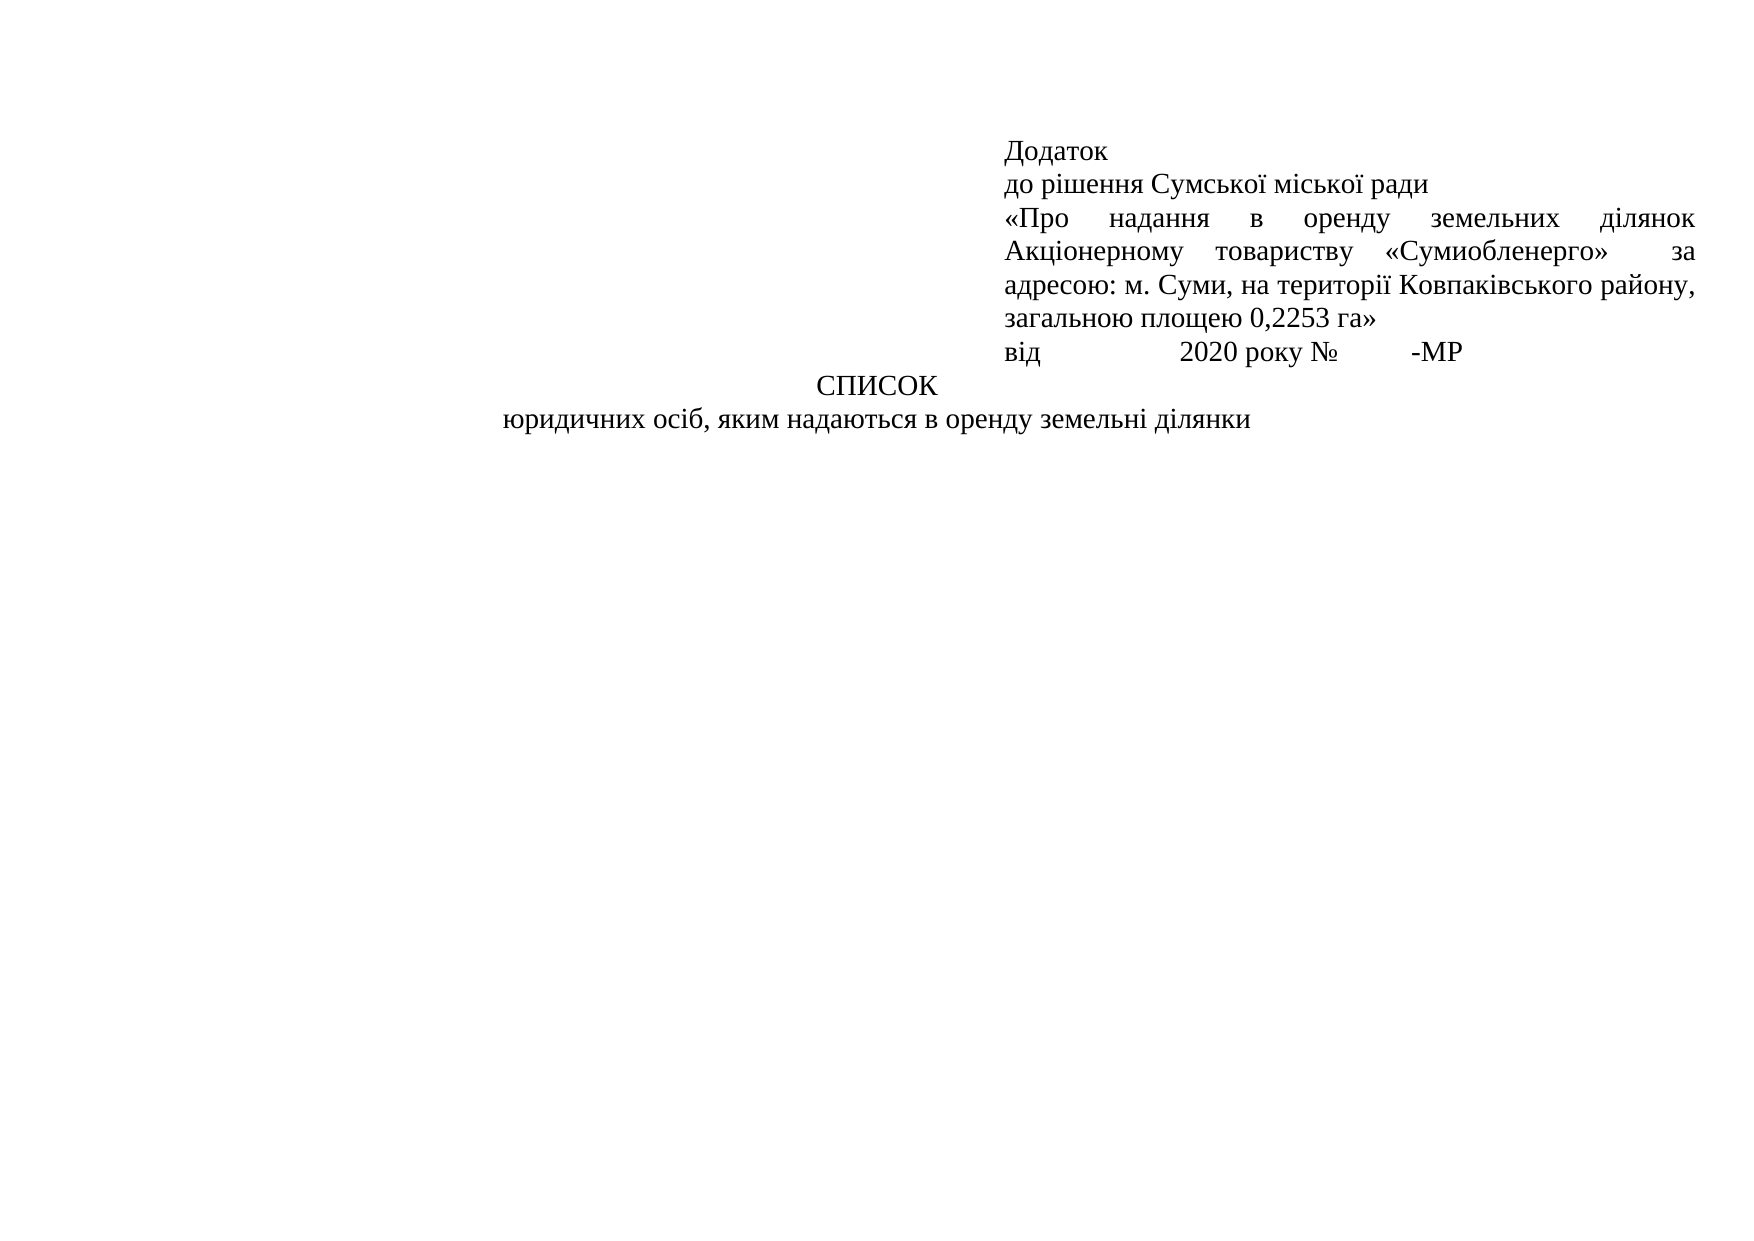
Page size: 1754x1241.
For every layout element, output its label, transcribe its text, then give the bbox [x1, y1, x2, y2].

text до рішення Сумської міської ради [1004, 166, 1696, 200]
text від 2020 року № -МР [1004, 334, 1696, 368]
text Додаток [1004, 133, 1695, 166]
text СПИСОК [59, 368, 1695, 401]
text юридичних осіб, яким надаються в оренду земельні ділянки [59, 401, 1695, 435]
text «Про надання в оренду земельних ділянок Акціонерному товариству «Сумиобленерго» за адресою: м. Суми, на території Ковпаківського району, загальною площею 0,2253 га» [1004, 200, 1696, 334]
